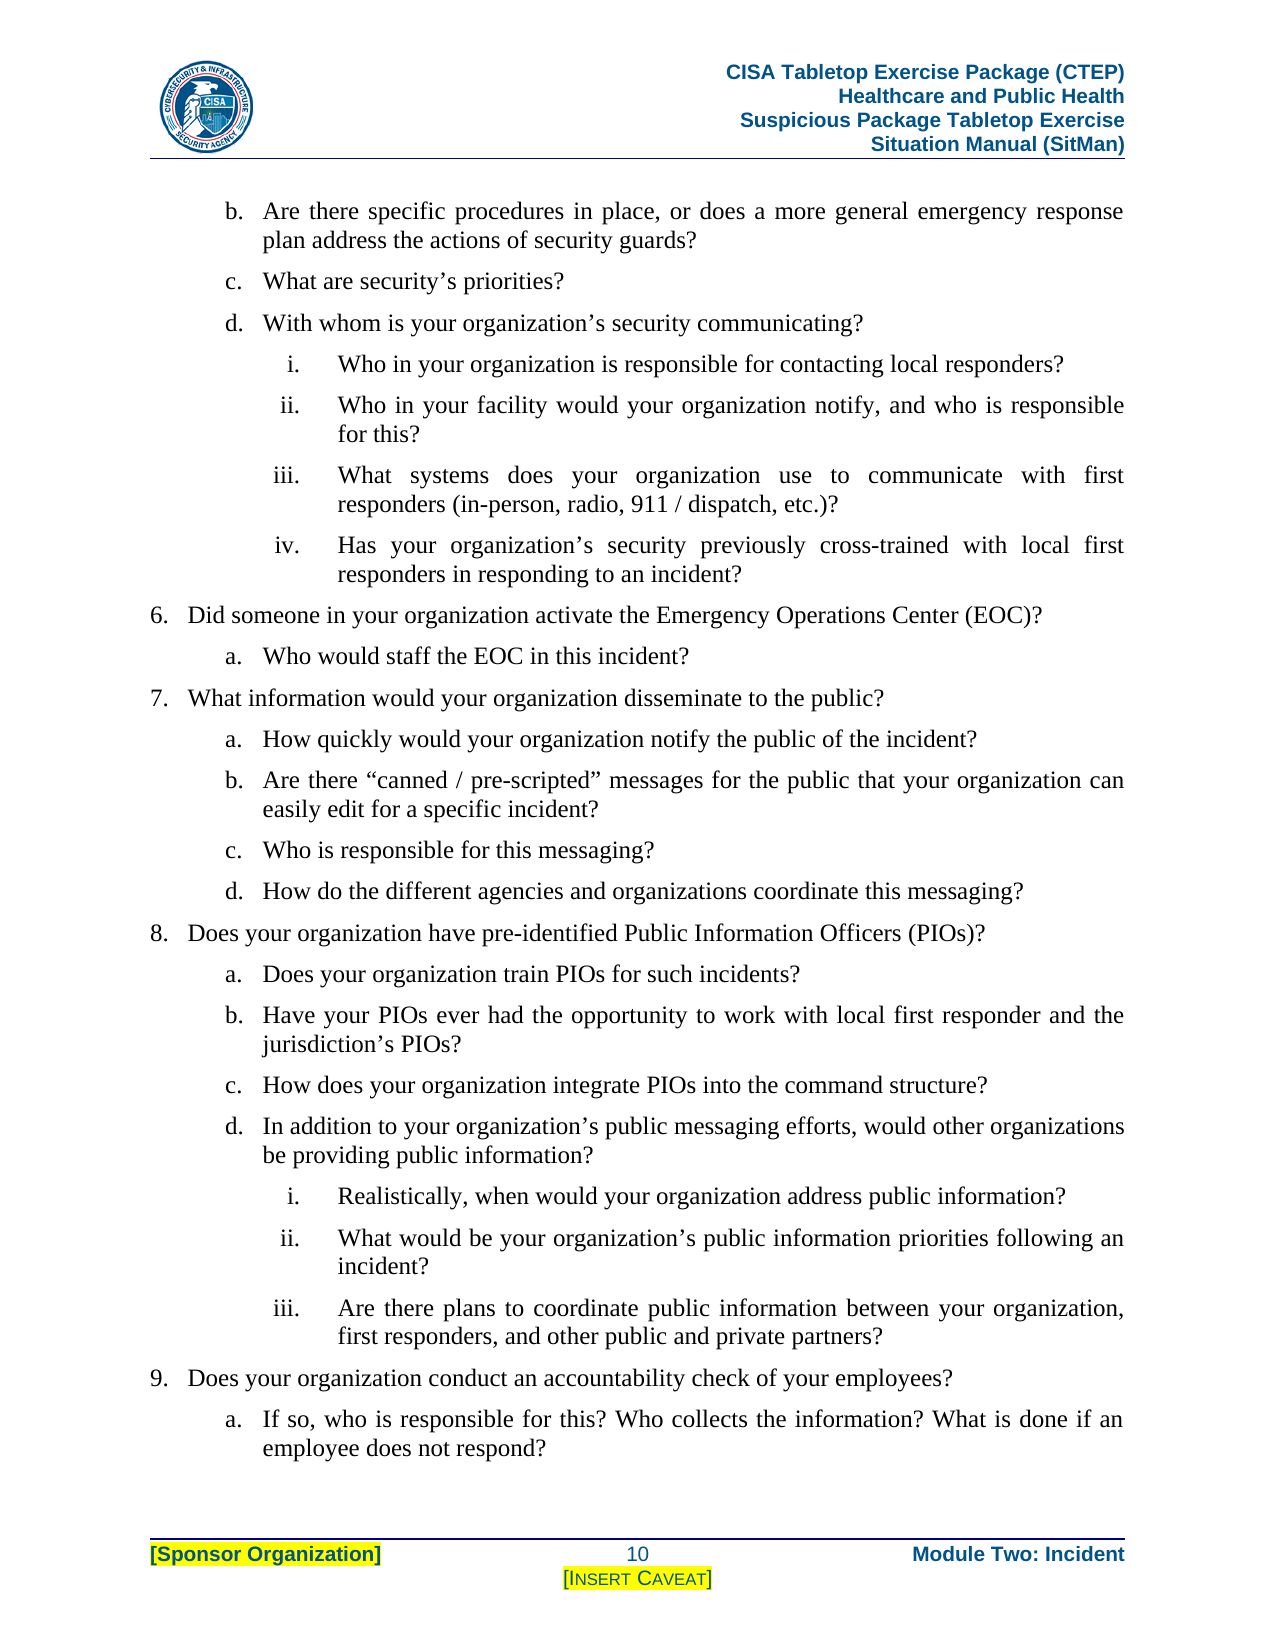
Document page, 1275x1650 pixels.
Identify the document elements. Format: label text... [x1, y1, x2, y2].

list Realistically, when would your organization address public information? [300, 1181, 1125, 1210]
list What would be your organization’s public information priorities following an incident? [300, 1223, 1125, 1280]
list Are there plans to coordinate public information between your organization, first responders, and other public and private partners? [300, 1293, 1125, 1350]
list Are there specific procedures in place, or does a more general emergency response plan address the actions of security guards? [225, 196, 1125, 254]
list What systems does your organization use to communicate with first responders (in-person, radio, 911 / dispatch, etc.)? [300, 460, 1125, 518]
list How do the different agencies and organizations coordinate this messaging? [225, 876, 1125, 905]
list If so, who is responsible for this? Who collects the information? What is done if an employee does not respond? [225, 1404, 1125, 1461]
list Does your organization train PIOs for such incidents? [225, 959, 1125, 988]
list Has your organization’s security previously cross-trained with local first responders in responding to an incident? [300, 530, 1125, 588]
list Does your organization conduct an accountability check of your employees? [150, 1363, 1125, 1391]
list Who is responsible for this messaging? [225, 835, 1125, 864]
list How does your organization integrate PIOs into the command structure? [225, 1070, 1125, 1099]
list Who in your facility would your organization notify, and who is responsible for this? [300, 390, 1125, 448]
list What information would your organization disseminate to the public? [150, 683, 1125, 711]
list With whom is your organization’s security communicating? [225, 308, 1125, 336]
list Did someone in your organization activate the Emergency Operations Center (EOC)? [150, 600, 1125, 629]
list What are security’s priorities? [225, 266, 1125, 295]
picture [158, 59, 254, 154]
list Have your PIOs ever had the opportunity to work with local first responder and the jurisdiction’s PIOs? [225, 1000, 1125, 1058]
list Who would staff the EOC in this incident? [225, 641, 1125, 670]
list How quickly would your organization notify the public of the incident? [225, 724, 1125, 753]
list In addition to your organization’s public messaging efforts, would other organizations be providing public information? [225, 1111, 1125, 1169]
list Does your organization have pre-identified Public Information Officers (PIOs)? [150, 918, 1125, 946]
list Are there “canned / pre-scripted” messages for the public that your organization can easily edit for a specific incident? [225, 765, 1125, 823]
list Who in your organization is responsible for contacting local responders? [300, 349, 1125, 378]
